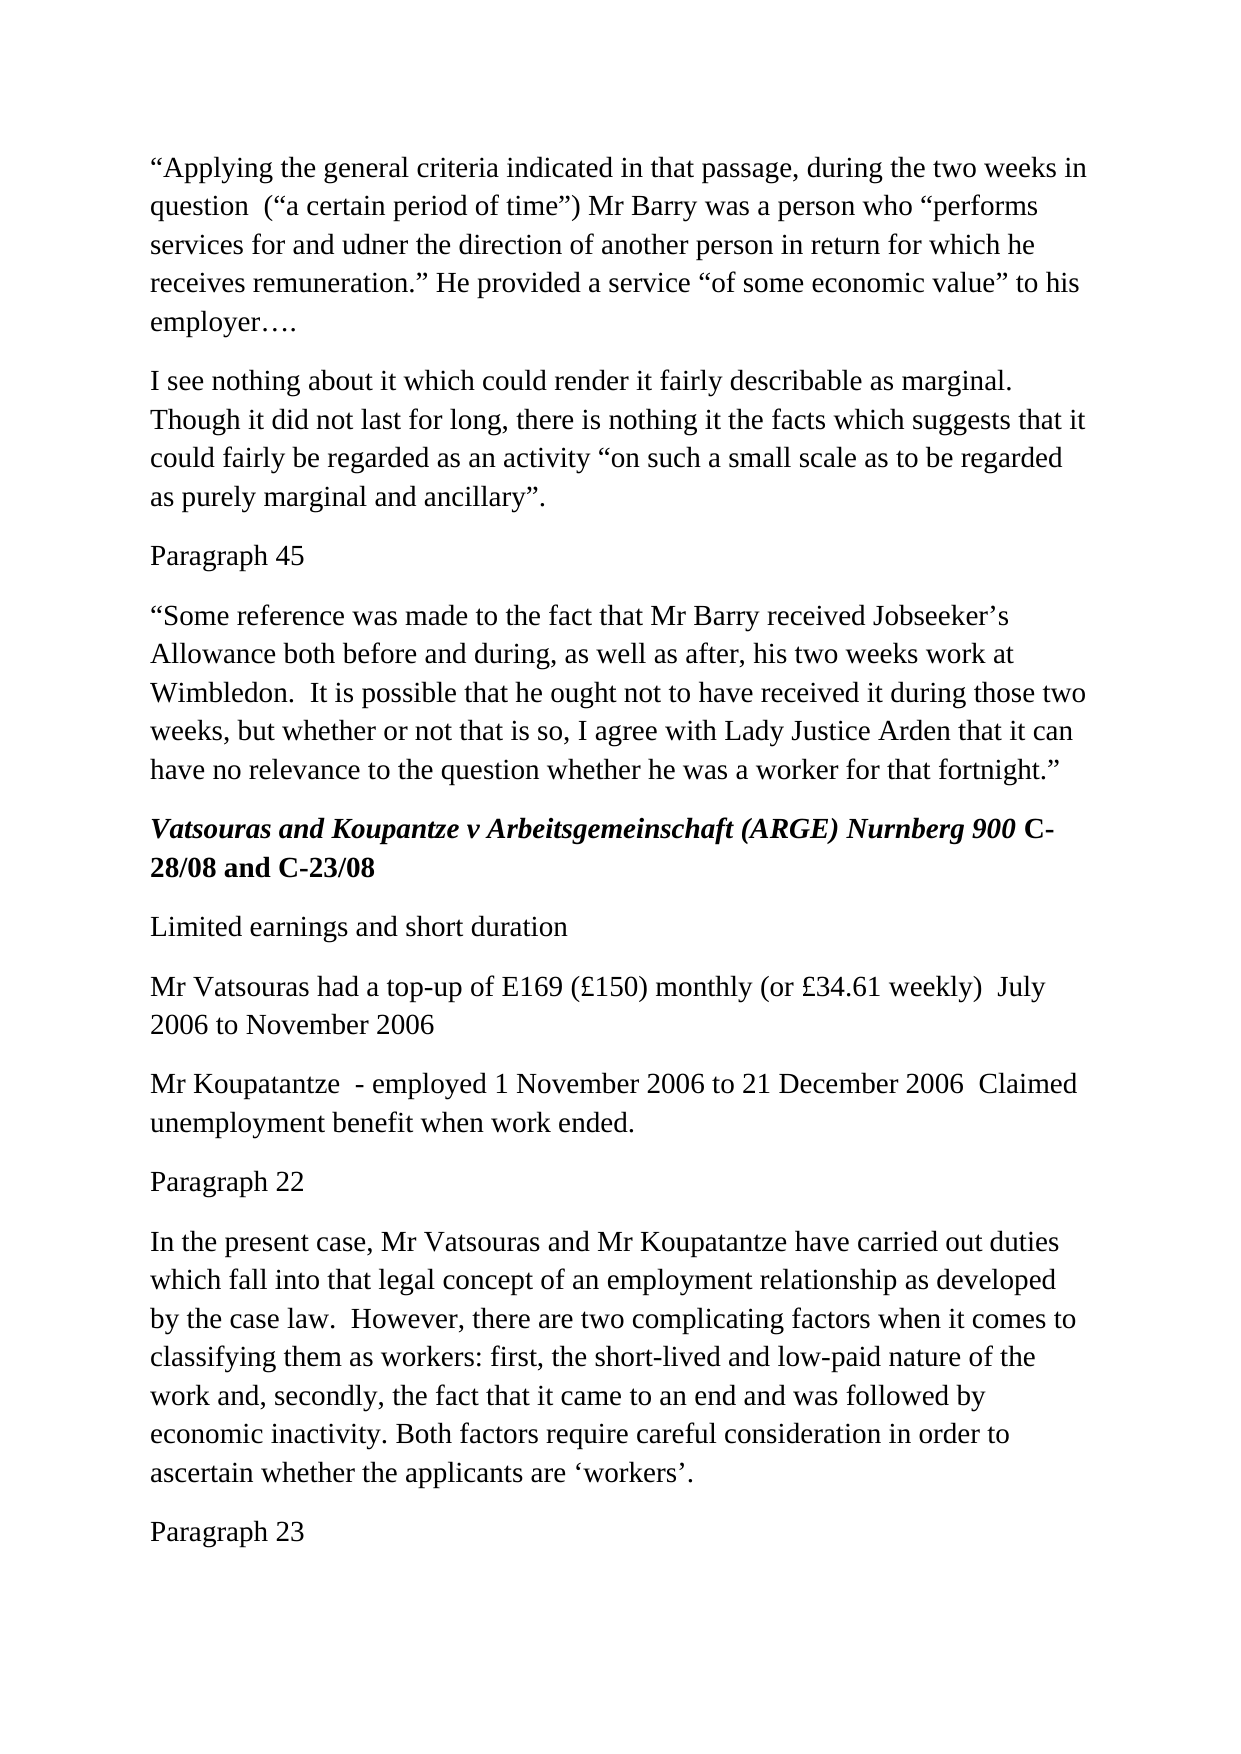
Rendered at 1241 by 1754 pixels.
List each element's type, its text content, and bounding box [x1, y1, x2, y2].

text Mr Vatsouras had a top-up of E169 (£150) monthly (or £34.61 weekly) July 2006 to November 2006 [150, 969, 1090, 1041]
text Paragraph 45 [150, 538, 1090, 572]
text I see nothing about it which could render it fairly describable as marginal. Though it did not last for long, there is nothing it the facts which suggests that it could fairly be regarded as an activity “on such a small scale as to be regarded as purely marginal and ancillary”. [150, 363, 1090, 513]
text Vatsouras and Koupantze v Arbeitsgemeinschaft (ARGE) Nurnberg 900 C-28/08 and C-23/08 [150, 811, 1090, 883]
text “Applying the general criteria indicated in that passage, during the two weeks in question (“a certain period of time”) Mr Barry was a person who “performs services for and udner the direction of another person in return for which he receives remuneration.” He provided a service “of some economic value” to his employer…. [150, 150, 1090, 338]
text Paragraph 23 [150, 1514, 1090, 1548]
text In the present case, Mr Vatsouras and Mr Koupatantze have carried out duties which fall into that legal concept of an employment relationship as developed by the case law. However, there are two complicating factors when it comes to classifying them as workers: first, the short-lived and low-paid nature of the work and, secondly, the fact that it came to an end and was followed by economic inactivity. Both factors require careful consideration in order to ascertain whether the applicants are ‘workers’. [150, 1224, 1090, 1489]
text Paragraph 22 [150, 1164, 1090, 1198]
text Limited earnings and short duration [150, 909, 1090, 943]
text Mr Koupatantze - employed 1 November 2006 to 21 December 2006 Claimed unemployment benefit when work ended. [150, 1067, 1090, 1139]
text “Some reference was made to the fact that Mr Barry received Jobseeker’s Allowance both before and during, as well as after, his two weeks work at Wimbledon. It is possible that he ought not to have received it during those two weeks, but whether or not that is so, I agree with Lady Justice Arden that it can have no relevance to the question whether he was a worker for that fortnight.” [150, 598, 1090, 786]
